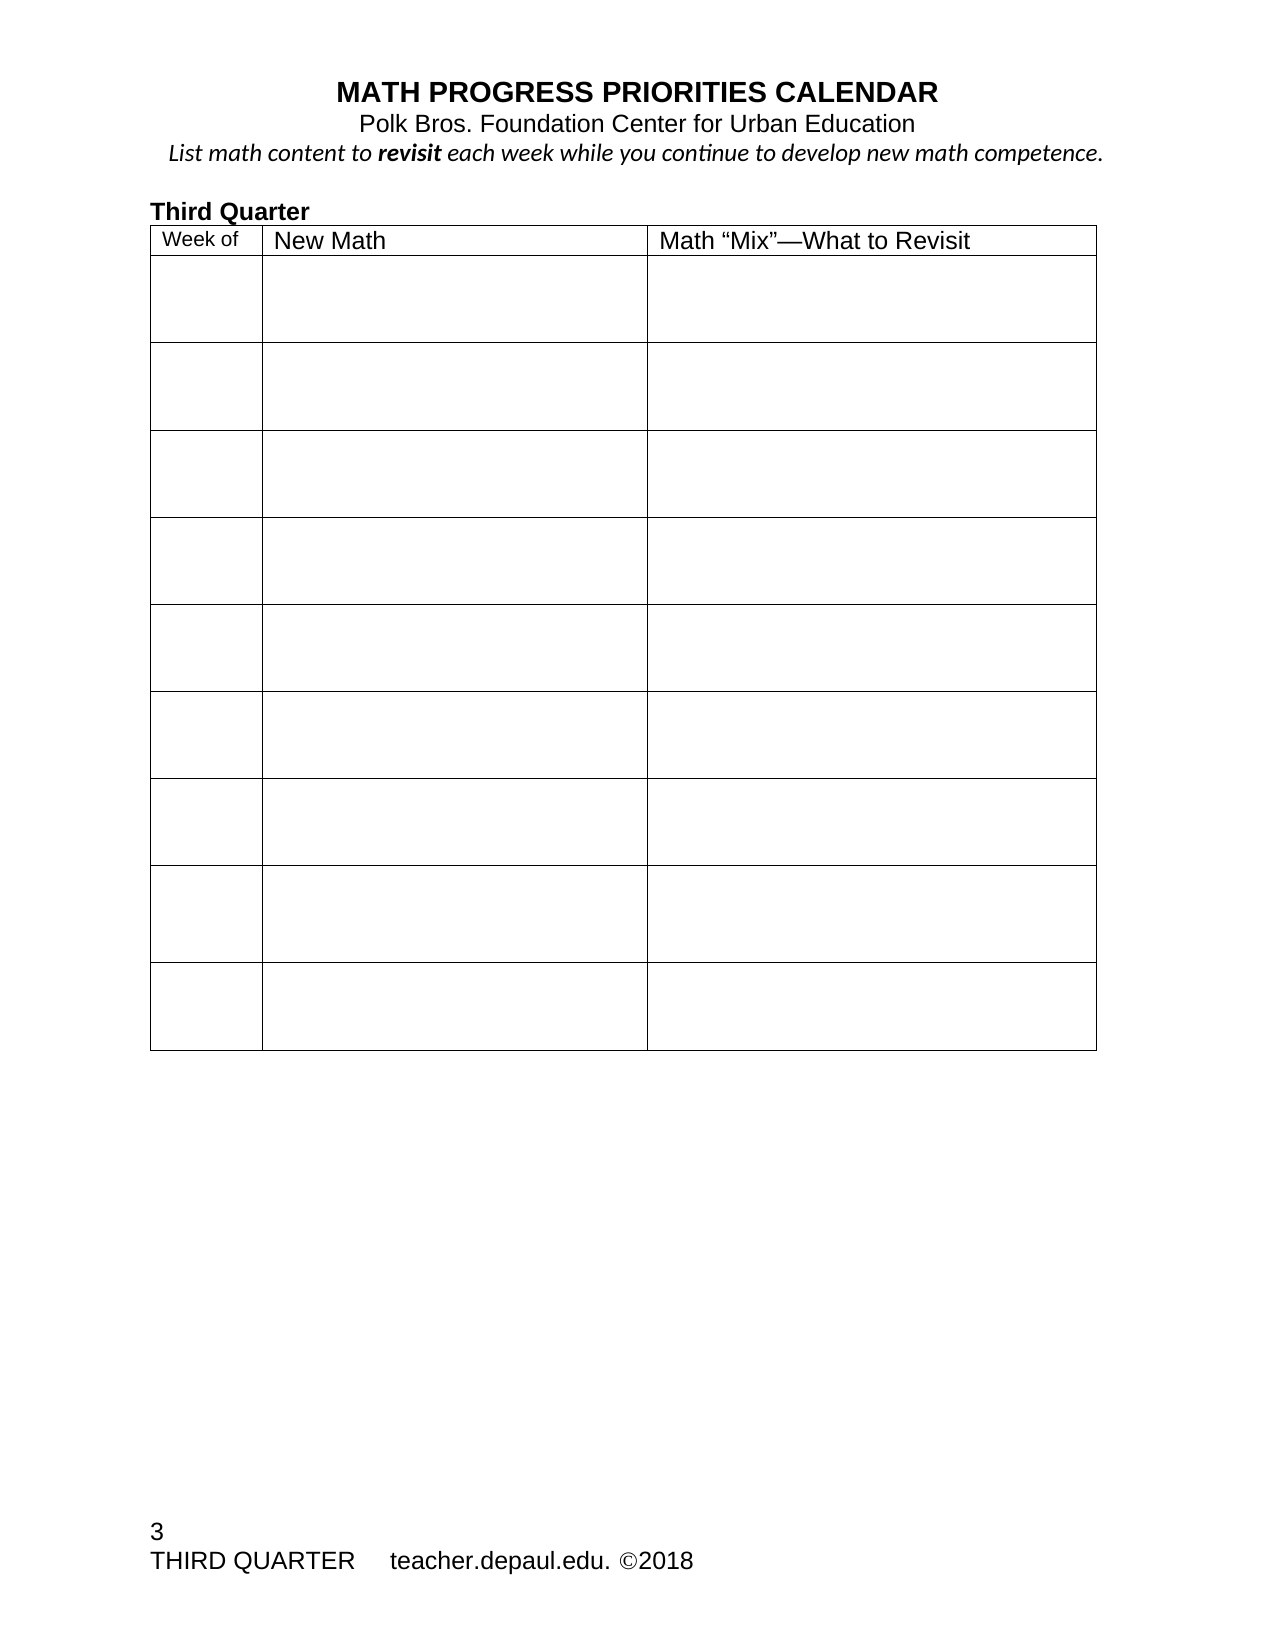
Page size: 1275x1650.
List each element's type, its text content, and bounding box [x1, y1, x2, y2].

text Third Quarter [150, 197, 1125, 225]
table_cell [151, 692, 262, 778]
table_cell [648, 518, 1096, 604]
table_cell [151, 518, 262, 604]
table_cell [263, 963, 647, 1049]
table_cell [263, 256, 647, 342]
table_cell [648, 692, 1096, 778]
table_cell [151, 605, 262, 691]
table_cell [648, 866, 1096, 962]
table_cell [151, 963, 262, 1049]
table_cell [151, 431, 262, 517]
table_cell [263, 866, 647, 962]
table_cell [263, 605, 647, 691]
table_cell [648, 605, 1096, 691]
table_cell [263, 779, 647, 865]
table_cell [151, 866, 262, 962]
table_cell [151, 343, 262, 429]
text MATH PROGRESS PRIORITIES CALENDAR [150, 75, 1125, 108]
table_cell [648, 963, 1096, 1049]
table_cell [263, 431, 647, 517]
table_cell [648, 431, 1096, 517]
text List math content to revisit each week while you continue to develop new math competence. [150, 137, 1125, 168]
table_header New Math [263, 226, 647, 255]
table_header Week of [151, 226, 262, 255]
table_cell [151, 779, 262, 865]
table_header Math “Mix”—What to Revisit [648, 226, 1096, 255]
text Polk Bros. Foundation Center for Urban Education [150, 108, 1125, 137]
table_cell [263, 518, 647, 604]
table_cell [263, 343, 647, 429]
table_cell [648, 343, 1096, 429]
table_cell [151, 256, 262, 342]
table_cell [648, 256, 1096, 342]
table_cell [648, 779, 1096, 865]
table_cell [263, 692, 647, 778]
